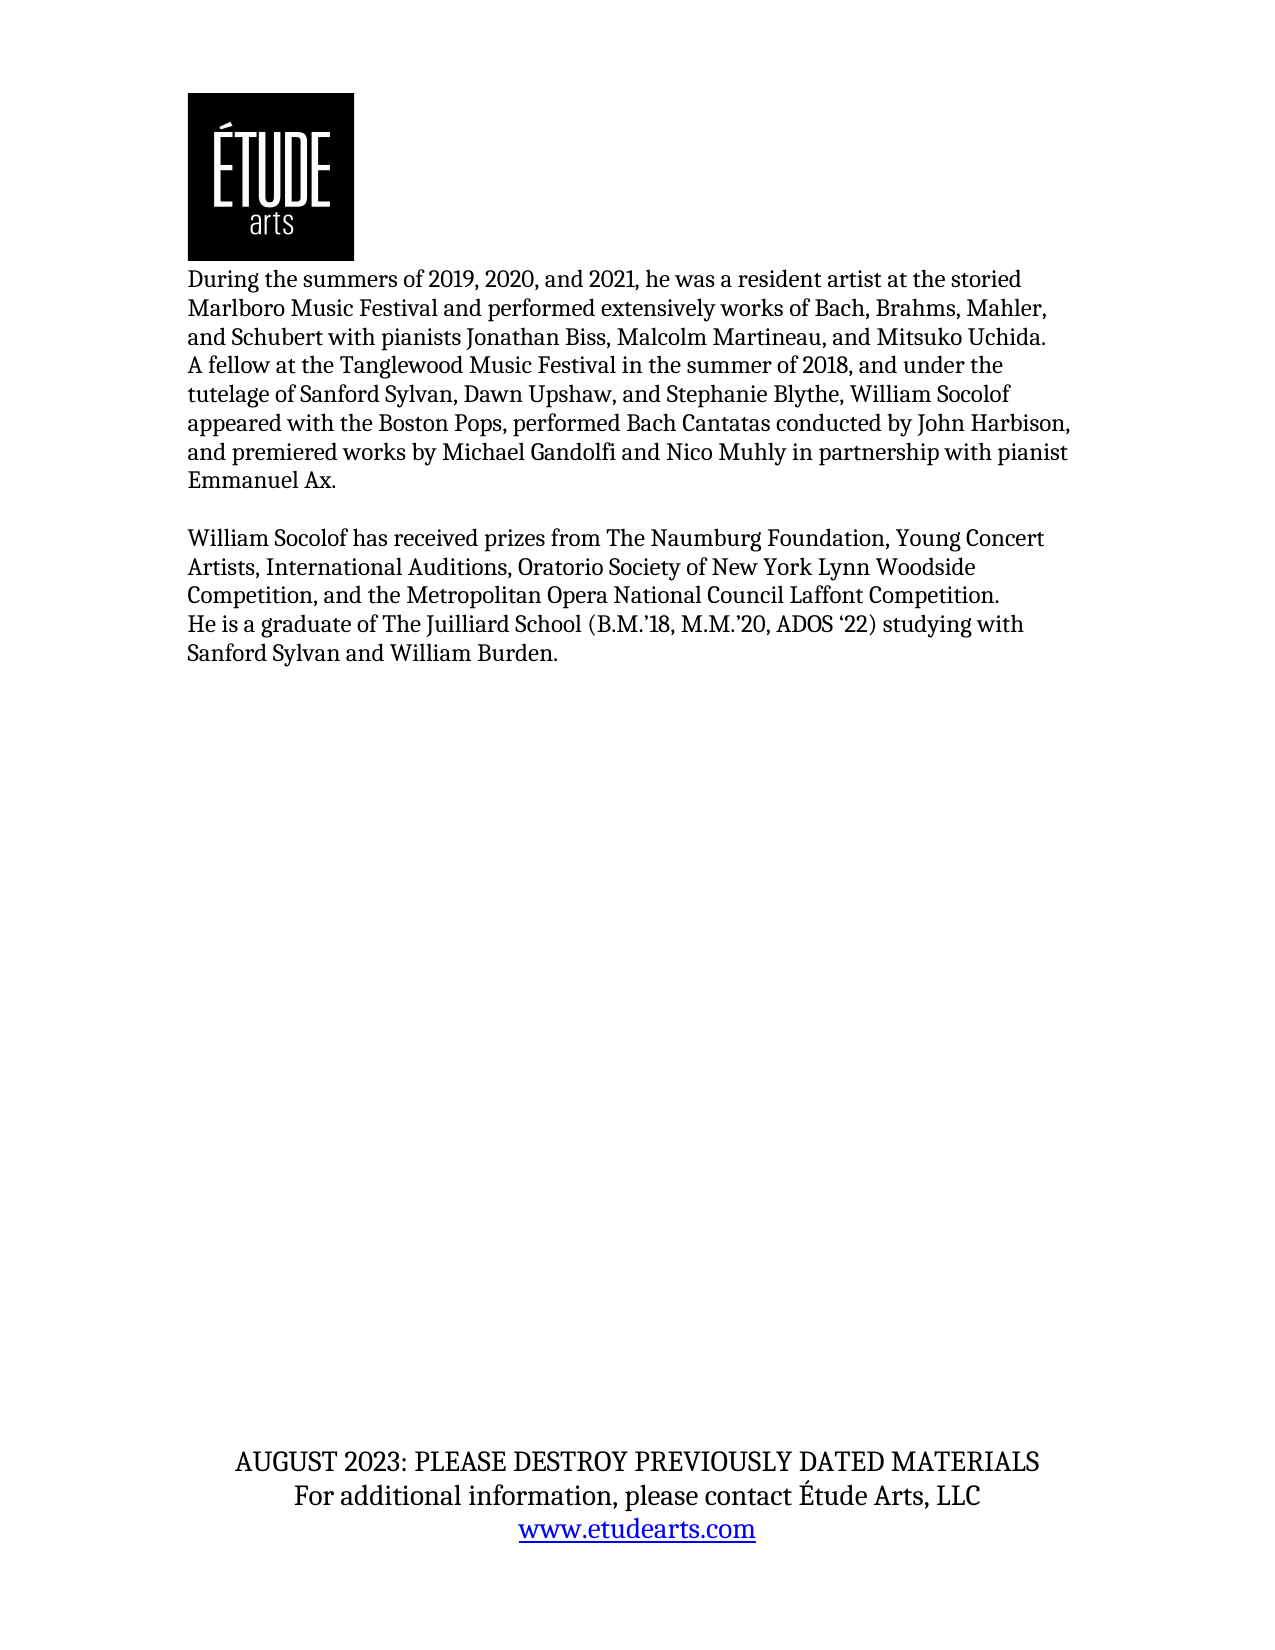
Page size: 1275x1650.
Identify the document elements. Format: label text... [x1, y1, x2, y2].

text A fellow at the Tanglewood Music Festival in the summer of 2018, and under the tutelage of Sanford Sylvan, Dawn Upshaw, and Stephanie Blythe, William Socolof appeared with the Boston Pops, performed Bach Cantatas conducted by John Harbison, and premiered works by Michael Gandolfi and Nico Muhly in partnership with pianist Emmanuel Ax. [187, 351, 1087, 495]
text During the summers of 2019, 2020, and 2021, he was a resident artist at the storied [187, 265, 1087, 294]
picture [187, 93, 354, 261]
text William Socolof has received prizes from The Naumburg Foundation, Young Concert Artists, International Auditions, Oratorio Society of New York Lynn Woodside Competition, and the Metropolitan Opera National Council Laffont Competition. [187, 524, 1087, 610]
text Marlboro Music Festival and performed extensively works of Bach, Brahms, Mahler, and Schubert with pianists Jonathan Biss, Malcolm Martineau, and Mitsuko Uchida. [187, 294, 1087, 351]
text He is a graduate of The Juilliard School (B.M.’18, M.M.’20, ADOS ‘22) studying with Sanford Sylvan and William Burden. [187, 610, 1087, 667]
